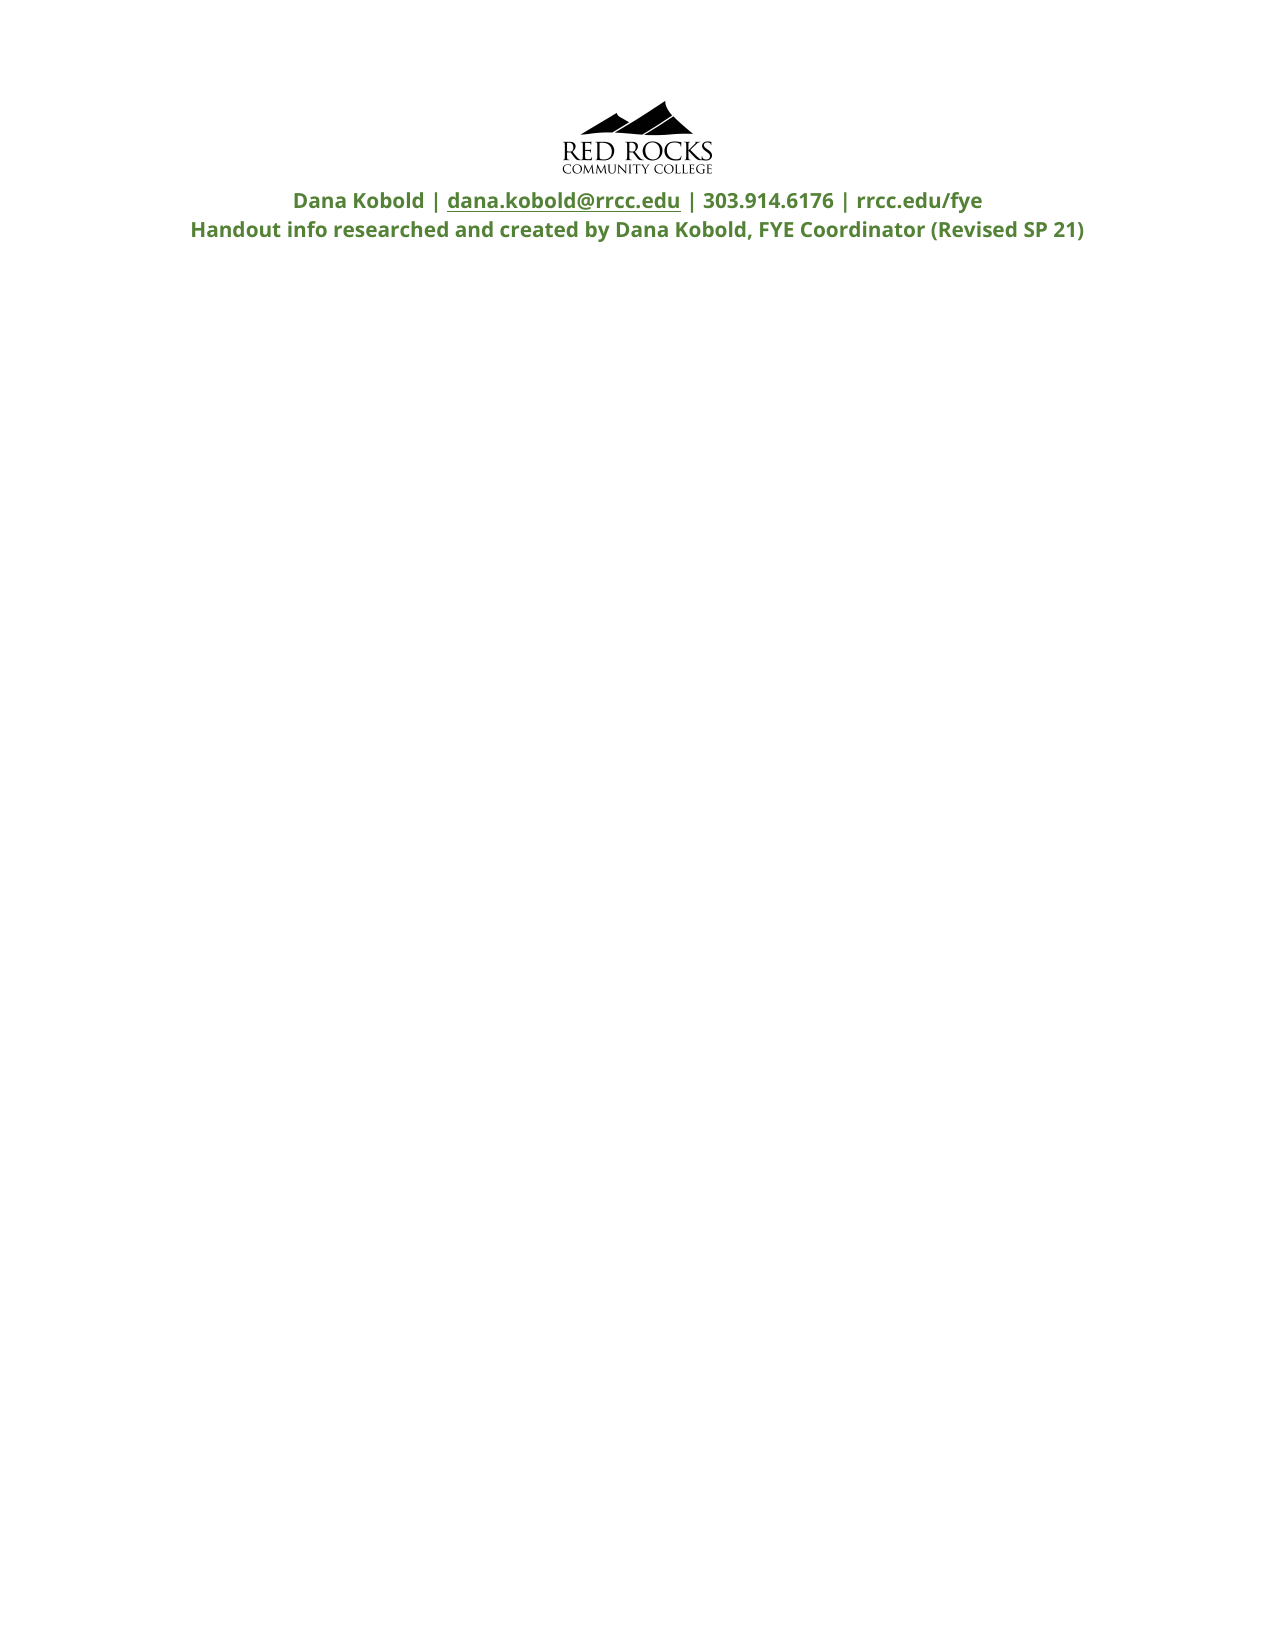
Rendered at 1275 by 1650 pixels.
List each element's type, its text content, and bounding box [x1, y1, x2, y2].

text Handout info researched and created by Dana Kobold, FYE Coordinator (Revised SP 21) [150, 215, 1125, 243]
text Dana Kobold | dana.kobold@rrcc.edu | 303.914.6176 | rrcc.edu/fye [150, 186, 1125, 215]
picture [548, 90, 727, 187]
